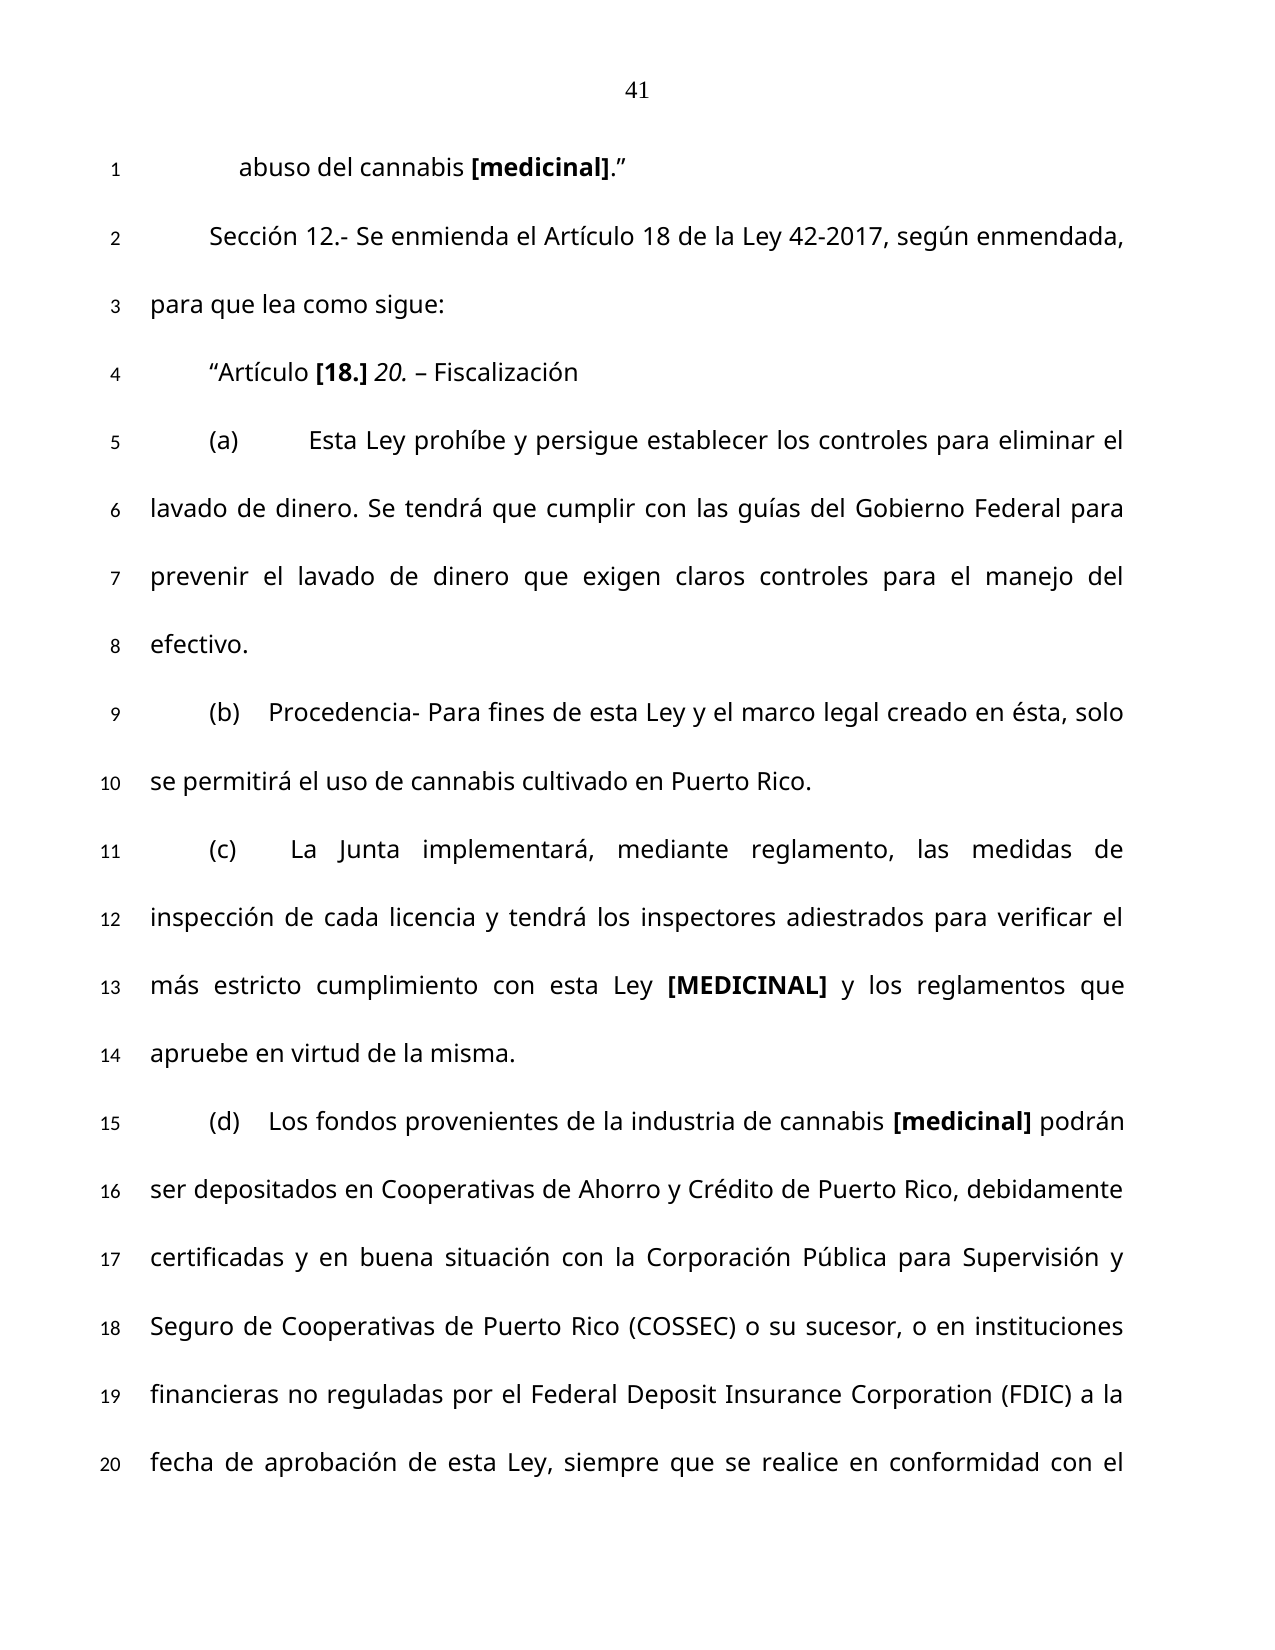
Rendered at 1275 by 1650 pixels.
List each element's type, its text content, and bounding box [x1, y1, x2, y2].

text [150, 1104, 1125, 1478]
text Sección 12.- Se enmienda el Artículo 18 de la Ley 42-2017, según enmendada, para que lea como sigue: [150, 218, 1125, 320]
text (c) La Junta implementará, mediante reglamento, las medidas de inspección de cada licencia y tendrá los inspectores adiestrados para verificar el más estricto cumplimiento con esta Ley [MEDICINAL] y los reglamentos que apruebe en virtud de la misma. [150, 831, 1125, 1070]
text “Artículo [18.] 20. – Fiscalización [150, 354, 1125, 388]
text (a) Esta Ley prohíbe y persigue establecer los controles para eliminar el lavado de dinero. Se tendrá que cumplir con las guías del Gobierno Federal para prevenir el lavado de dinero que exigen claros controles para el manejo del efectivo. [150, 422, 1125, 661]
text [239, 150, 1125, 184]
text (b) Procedencia- Para fines de esta Ley y el marco legal creado en ésta, solo se permitirá el uso de cannabis cultivado en Puerto Rico. [150, 695, 1125, 797]
